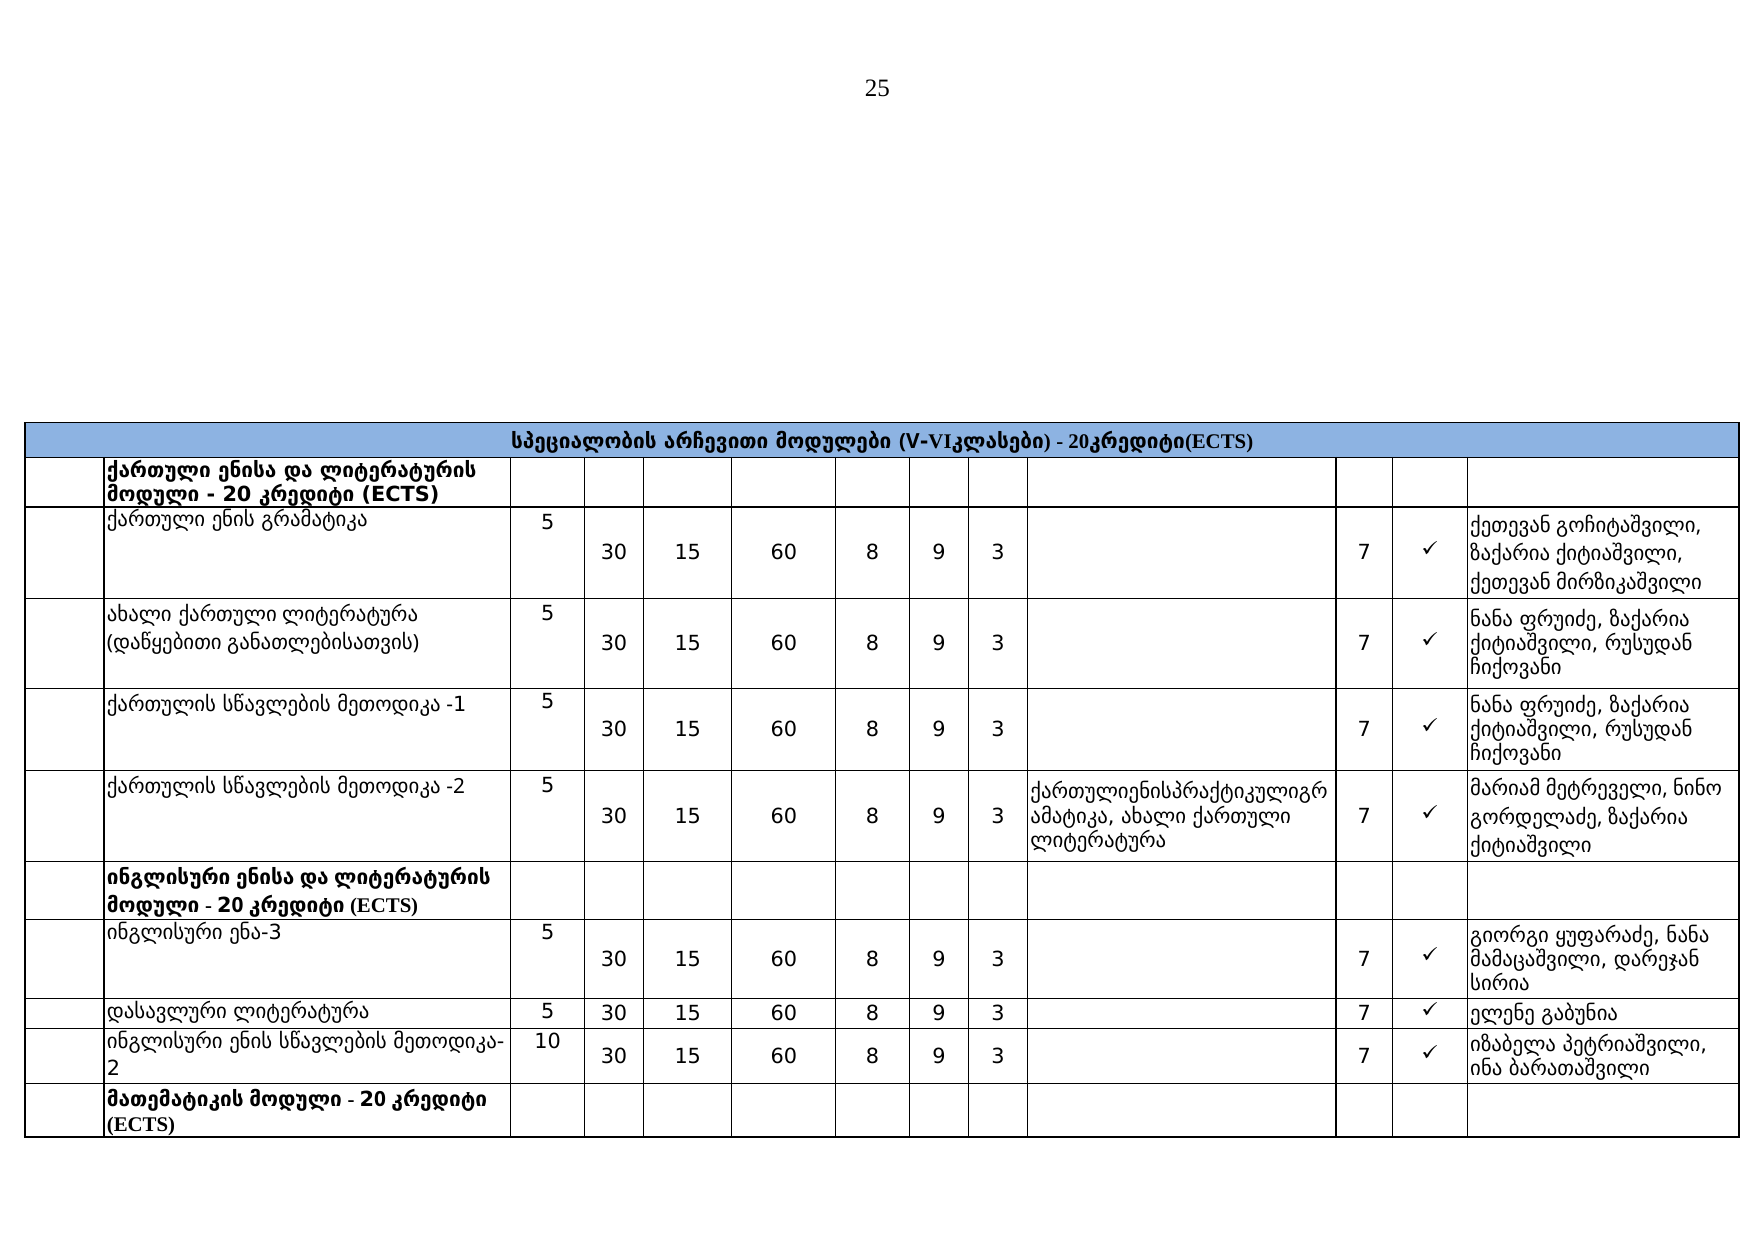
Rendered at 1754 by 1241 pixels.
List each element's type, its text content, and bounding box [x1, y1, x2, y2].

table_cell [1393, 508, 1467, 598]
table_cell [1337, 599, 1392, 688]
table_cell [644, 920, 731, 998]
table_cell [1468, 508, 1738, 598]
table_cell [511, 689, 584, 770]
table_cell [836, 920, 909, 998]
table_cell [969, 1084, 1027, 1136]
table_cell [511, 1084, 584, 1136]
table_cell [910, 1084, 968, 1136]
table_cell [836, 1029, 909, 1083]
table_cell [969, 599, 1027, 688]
table_cell [1393, 458, 1467, 506]
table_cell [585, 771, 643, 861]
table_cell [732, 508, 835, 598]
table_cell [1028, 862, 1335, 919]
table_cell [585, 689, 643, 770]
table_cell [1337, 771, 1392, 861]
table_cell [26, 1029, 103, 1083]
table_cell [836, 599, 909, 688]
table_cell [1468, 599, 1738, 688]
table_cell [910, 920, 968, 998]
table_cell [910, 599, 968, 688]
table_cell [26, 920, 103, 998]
table_cell [26, 508, 103, 598]
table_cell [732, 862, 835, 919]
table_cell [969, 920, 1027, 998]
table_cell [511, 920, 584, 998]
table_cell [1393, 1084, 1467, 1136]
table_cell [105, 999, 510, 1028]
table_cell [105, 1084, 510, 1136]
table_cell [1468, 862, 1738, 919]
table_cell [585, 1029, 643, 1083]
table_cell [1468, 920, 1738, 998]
table_cell [1337, 458, 1392, 506]
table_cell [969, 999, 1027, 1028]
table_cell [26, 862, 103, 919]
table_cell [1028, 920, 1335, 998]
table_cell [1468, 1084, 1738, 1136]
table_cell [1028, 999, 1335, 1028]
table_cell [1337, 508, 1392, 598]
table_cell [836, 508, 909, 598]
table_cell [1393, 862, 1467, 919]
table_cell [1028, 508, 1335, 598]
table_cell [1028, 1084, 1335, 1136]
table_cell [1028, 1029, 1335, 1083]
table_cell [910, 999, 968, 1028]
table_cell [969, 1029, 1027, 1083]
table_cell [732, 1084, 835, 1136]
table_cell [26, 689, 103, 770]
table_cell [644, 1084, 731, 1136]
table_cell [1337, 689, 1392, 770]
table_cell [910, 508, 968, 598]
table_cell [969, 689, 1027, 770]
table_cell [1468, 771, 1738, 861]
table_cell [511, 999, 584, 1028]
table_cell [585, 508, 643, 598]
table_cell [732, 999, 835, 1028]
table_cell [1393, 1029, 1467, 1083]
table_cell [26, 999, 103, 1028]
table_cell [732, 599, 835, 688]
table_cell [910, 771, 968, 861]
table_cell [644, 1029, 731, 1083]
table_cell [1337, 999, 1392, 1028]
table_cell [969, 458, 1027, 506]
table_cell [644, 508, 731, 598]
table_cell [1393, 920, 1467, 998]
table_cell [511, 458, 584, 506]
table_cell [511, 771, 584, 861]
table_cell [585, 458, 643, 506]
table_cell 5 [511, 508, 584, 598]
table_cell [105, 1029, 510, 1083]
table_cell [910, 458, 968, 506]
table_cell [26, 458, 103, 506]
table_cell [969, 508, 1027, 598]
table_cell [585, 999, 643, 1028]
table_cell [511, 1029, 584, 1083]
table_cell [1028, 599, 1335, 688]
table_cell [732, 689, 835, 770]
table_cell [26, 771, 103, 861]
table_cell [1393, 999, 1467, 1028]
table_cell [644, 458, 731, 506]
table_header სპეციალობის არჩევითი მოდულები (V-VIკლასები) - 20კრედიტი(ECTS) [26, 423, 1738, 457]
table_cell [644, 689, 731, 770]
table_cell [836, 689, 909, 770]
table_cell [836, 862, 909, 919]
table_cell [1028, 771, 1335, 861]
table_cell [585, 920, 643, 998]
table_cell [836, 458, 909, 506]
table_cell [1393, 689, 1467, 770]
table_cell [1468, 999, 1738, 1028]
table_cell ქართული ენისა და ლიტერატურის მოდული - 20 კრედიტი (ECTS) [105, 458, 510, 506]
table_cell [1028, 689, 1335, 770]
table_cell [732, 458, 835, 506]
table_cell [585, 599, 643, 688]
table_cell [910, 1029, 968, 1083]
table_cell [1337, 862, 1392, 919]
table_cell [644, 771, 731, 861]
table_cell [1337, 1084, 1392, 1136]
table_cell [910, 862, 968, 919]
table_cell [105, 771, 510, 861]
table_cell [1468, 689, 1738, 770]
table_cell ქართული ენის გრამატიკა [105, 508, 510, 598]
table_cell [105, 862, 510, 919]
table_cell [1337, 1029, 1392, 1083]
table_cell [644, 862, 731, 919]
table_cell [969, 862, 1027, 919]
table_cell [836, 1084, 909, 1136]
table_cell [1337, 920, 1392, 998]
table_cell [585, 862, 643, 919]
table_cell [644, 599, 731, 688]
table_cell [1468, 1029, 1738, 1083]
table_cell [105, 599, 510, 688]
table_cell [1028, 458, 1335, 506]
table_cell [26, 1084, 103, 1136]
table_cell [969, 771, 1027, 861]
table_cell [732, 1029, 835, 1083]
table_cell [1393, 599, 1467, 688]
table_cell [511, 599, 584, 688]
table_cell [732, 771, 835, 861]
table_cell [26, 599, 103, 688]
table_cell [1468, 458, 1738, 506]
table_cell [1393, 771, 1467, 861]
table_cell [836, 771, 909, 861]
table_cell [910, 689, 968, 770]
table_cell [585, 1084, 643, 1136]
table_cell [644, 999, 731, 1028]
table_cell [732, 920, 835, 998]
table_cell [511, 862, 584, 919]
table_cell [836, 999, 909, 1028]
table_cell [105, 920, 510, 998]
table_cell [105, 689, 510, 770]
